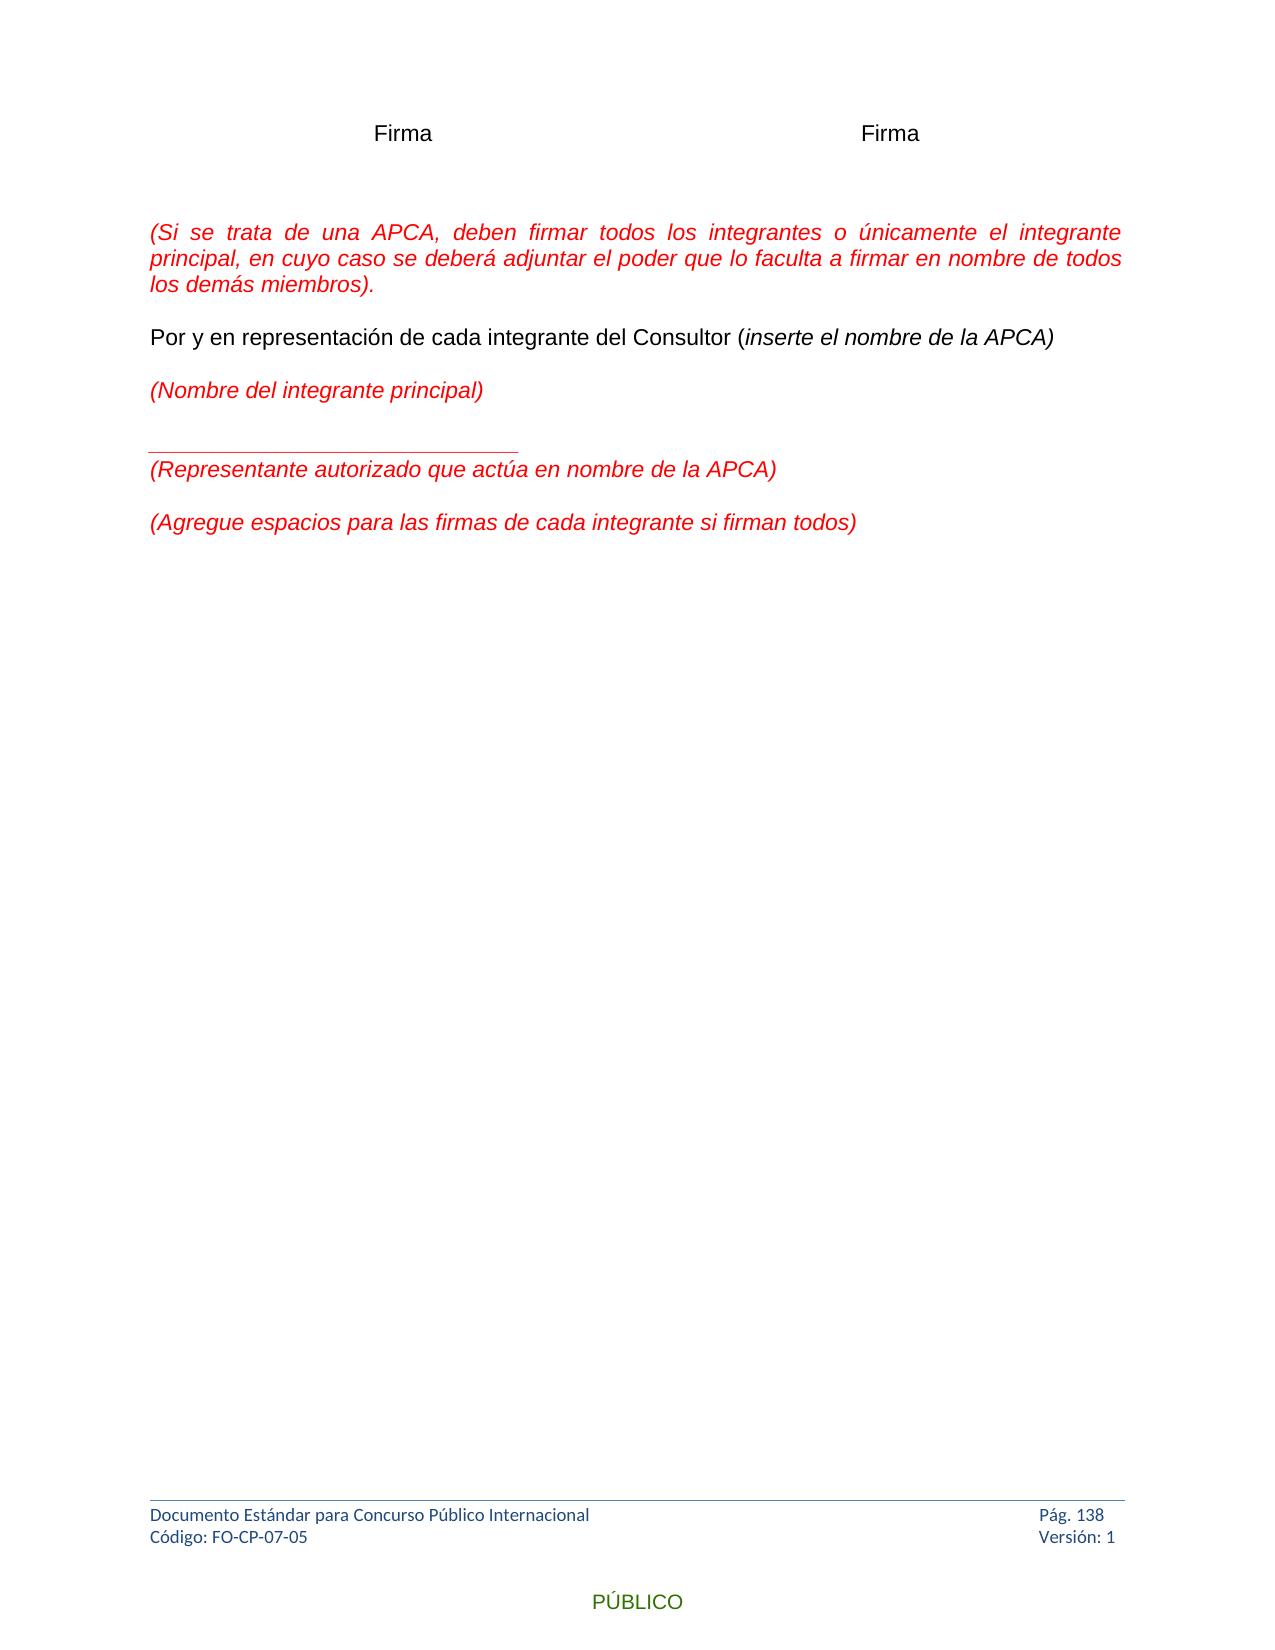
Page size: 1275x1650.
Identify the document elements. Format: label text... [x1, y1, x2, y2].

text (Nombre del integrante principal) [150, 377, 1125, 403]
text (Si se trata de una APCA, deben firmar todos los integrantes o únicamente el integrante principal, en cuyo caso se deberá adjuntar el poder que lo faculta a firmar en nombre de todos los demás miembros). [150, 218, 1125, 298]
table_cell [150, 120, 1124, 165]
text _____________________________ [150, 429, 1125, 456]
text (Representante autorizado que actúa en nombre de la APCA) [150, 456, 1125, 482]
text Por y en representación de cada integrante del Consultor (inserte el nombre de la APCA) [150, 324, 1125, 350]
text (Agregue espacios para las firmas de cada integrante si firman todos) [150, 508, 1125, 535]
